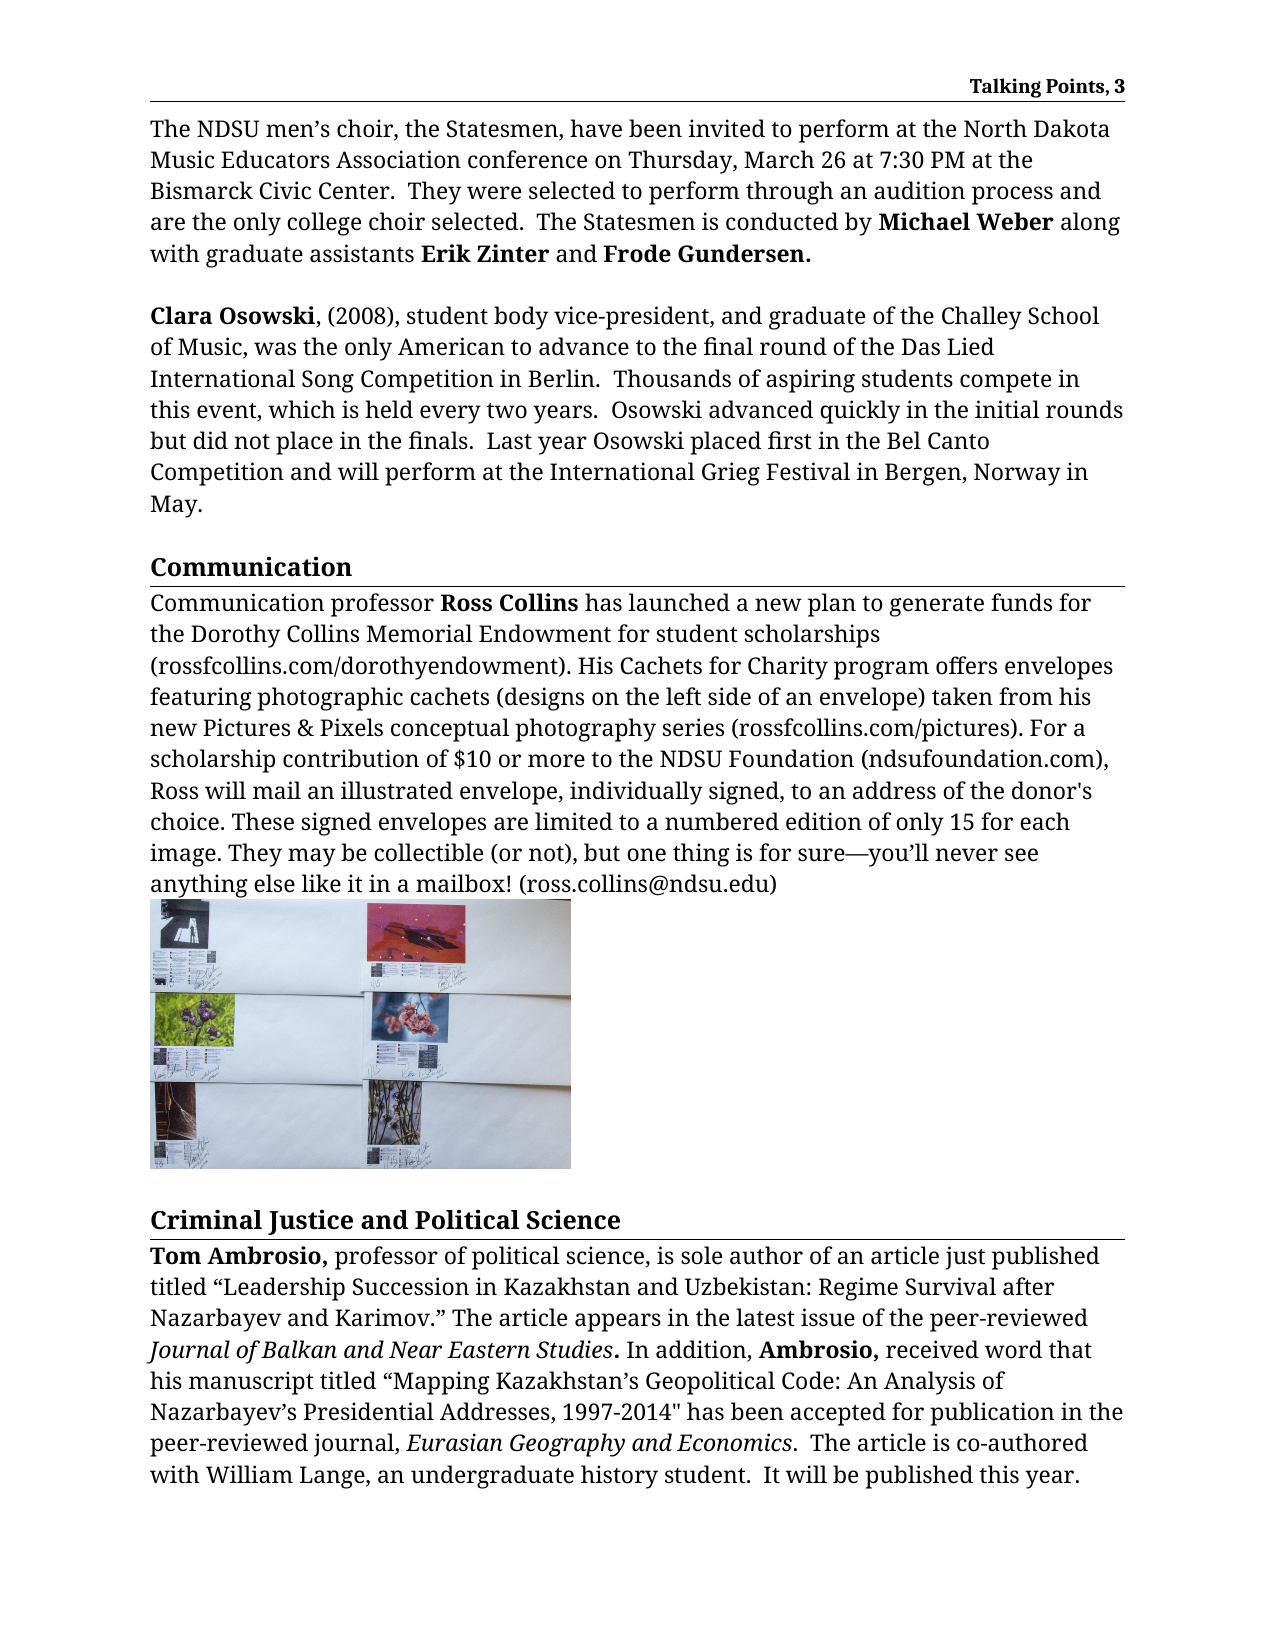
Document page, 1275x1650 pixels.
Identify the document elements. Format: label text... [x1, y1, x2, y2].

text Criminal Justice and Political Science [150, 1203, 1125, 1239]
picture [150, 899, 571, 1169]
text Communication professor Ross Collins has launched a new plan to generate funds for the Dorothy Collins Memorial Endowment for student scholarships (rossfcollins.com/dorothyendowment). His Cachets for Charity program offers envelopes featuring photographic cachets (designs on the left side of an envelope) taken from his new Pictures & Pixels conceptual photography series (rossfcollins.com/pictures). For a scholarship contribution of $10 or more to the NDSU Foundation (ndsufoundation.com), Ross will mail an illustrated envelope, individually signed, to an address of the donor's choice. These signed envelopes are limited to a numbered edition of only 15 for each image. They may be collectible (or not), but one thing is for sure—you’ll never see anything else like it in a mailbox! (ross.collins@ndsu.edu) [150, 587, 1125, 1169]
text Clara Osowski, (2008), student body vice-president, and graduate of the Challey School of Music, was the only American to advance to the final round of the Das Lied International Song Competition in Berlin. Thousands of aspiring students compete in this event, which is held every two years. Osowski advanced quickly in the initial rounds but did not place in the finals. Last year Osowski placed first in the Bel Canto Competition and will perform at the International Grieg Festival in Bergen, Norway in May. [150, 300, 1125, 519]
text Communication [150, 550, 1125, 586]
text Tom Ambrosio, professor of political science, is sole author of an article just published titled “Leadership Succession in Kazakhstan and Uzbekistan: Regime Survival after Nazarbayev and Karimov.” The article appears in the latest issue of the peer-reviewed Journal of Balkan and Near Eastern Studies. In addition, Ambrosio, received word that his manuscript titled “Mapping Kazakhstan’s Geopolitical Code: An Analysis of Nazarbayev’s Presidential Addresses, 1997-2014" has been accepted for publication in the peer-reviewed journal, Eurasian Geography and Economics. The article is co-authored with William Lange, an undergraduate history student. It will be published this year. [150, 1240, 1125, 1490]
text The NDSU men’s choir, the Statesmen, have been invited to perform at the North Dakota Music Educators Association conference on Thursday, March 26 at 7:30 PM at the Bismarck Civic Center. They were selected to perform through an audition process and are the only college choir selected. The Statesmen is conducted by Michael Weber along with graduate assistants Erik Zinter and Frode Gundersen. [150, 112, 1125, 269]
